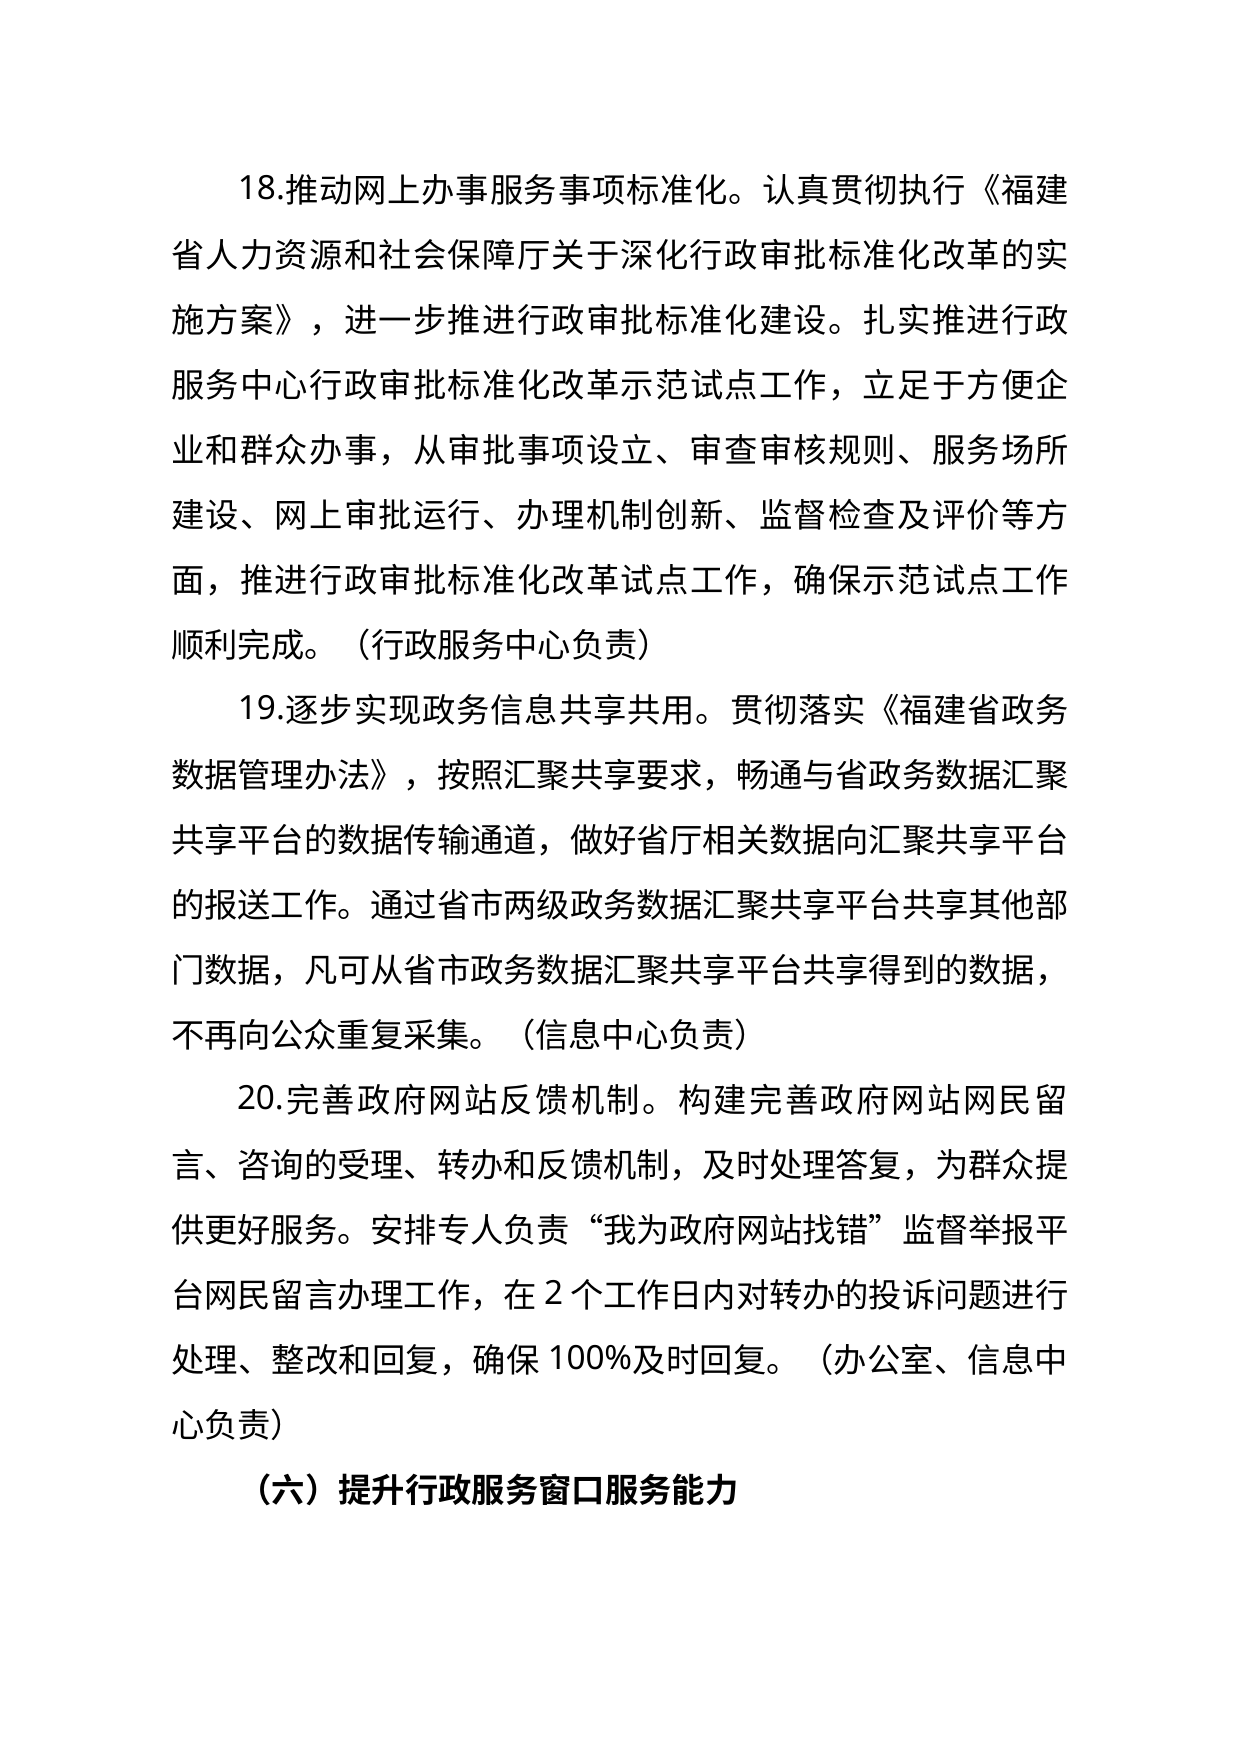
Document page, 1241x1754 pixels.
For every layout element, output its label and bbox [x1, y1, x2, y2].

table_header [170, 162, 1071, 1530]
